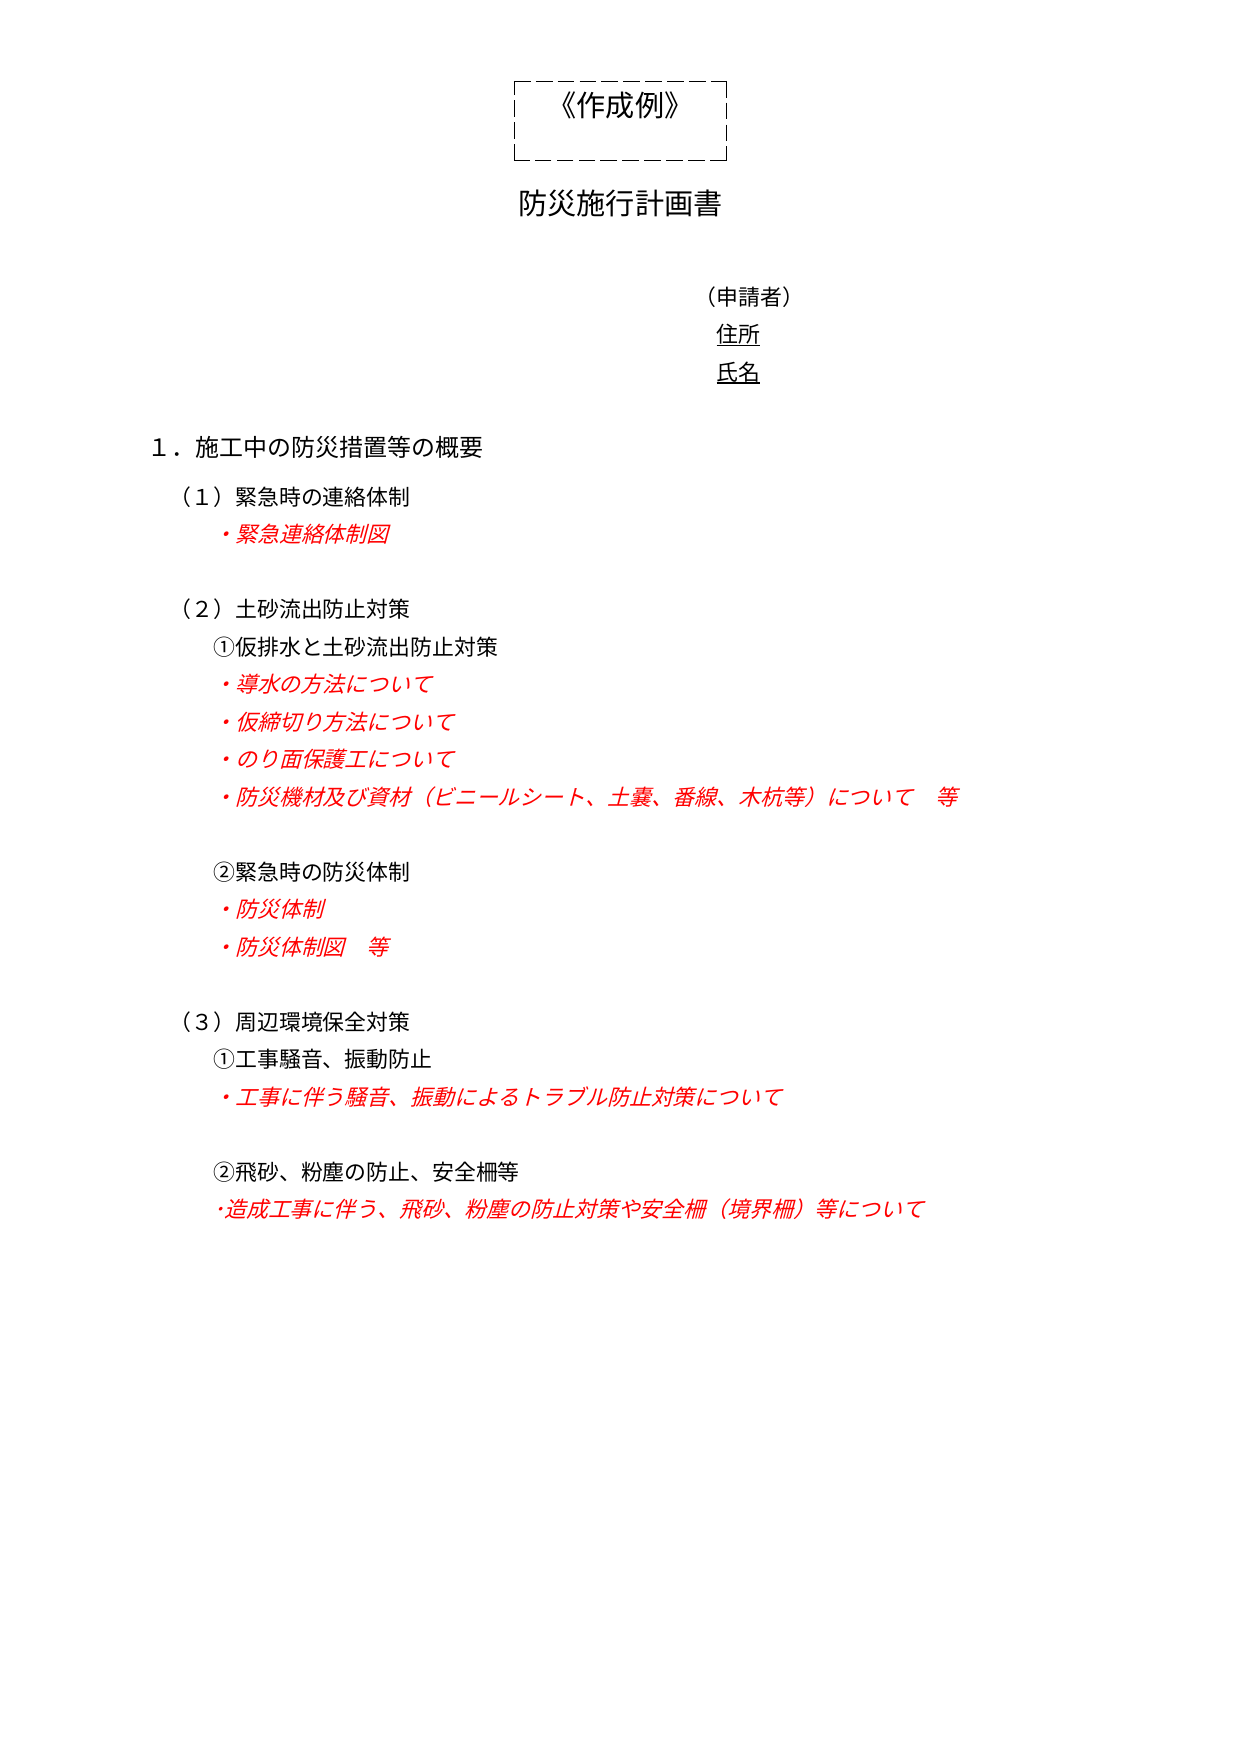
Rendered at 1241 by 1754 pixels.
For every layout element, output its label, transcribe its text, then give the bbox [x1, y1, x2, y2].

text ・緊急連絡体制図 [148, 514, 1092, 552]
text ①工事騒音、振動防止 [148, 1039, 1092, 1077]
text （申請者） [148, 277, 1092, 314]
text 防災施行計画書 [148, 164, 1092, 239]
text 住所 [148, 314, 1092, 352]
text ②飛砂、粉塵の防止、安全柵等 [148, 1152, 1092, 1189]
text ・導水の方法について [148, 664, 1092, 702]
text ・仮締切り方法について [148, 702, 1092, 739]
text ・防災機材及び資材（ビニールシート、土嚢、番線、木杭等）について 等 [148, 777, 1092, 814]
text （３）周辺環境保全対策 [148, 1002, 1092, 1039]
text ･造成工事に伴う、飛砂、粉塵の防止対策や安全柵（境界柵）等について [148, 1189, 1092, 1227]
text ・のり面保護工について [148, 739, 1092, 777]
text ・防災体制図 等 [148, 927, 1092, 964]
text ・工事に伴う騒音、振動によるトラブル防止対策について [148, 1077, 1092, 1114]
text （２）土砂流出防止対策 [148, 589, 1092, 627]
text ・防災体制 [148, 889, 1092, 927]
text 氏名 [148, 352, 1092, 389]
text １．施工中の防災措置等の概要 [148, 427, 1092, 464]
text ②緊急時の防災体制 [148, 852, 1092, 889]
text （１）緊急時の連絡体制 [148, 477, 1092, 514]
text ①仮排水と土砂流出防止対策 [148, 627, 1092, 664]
